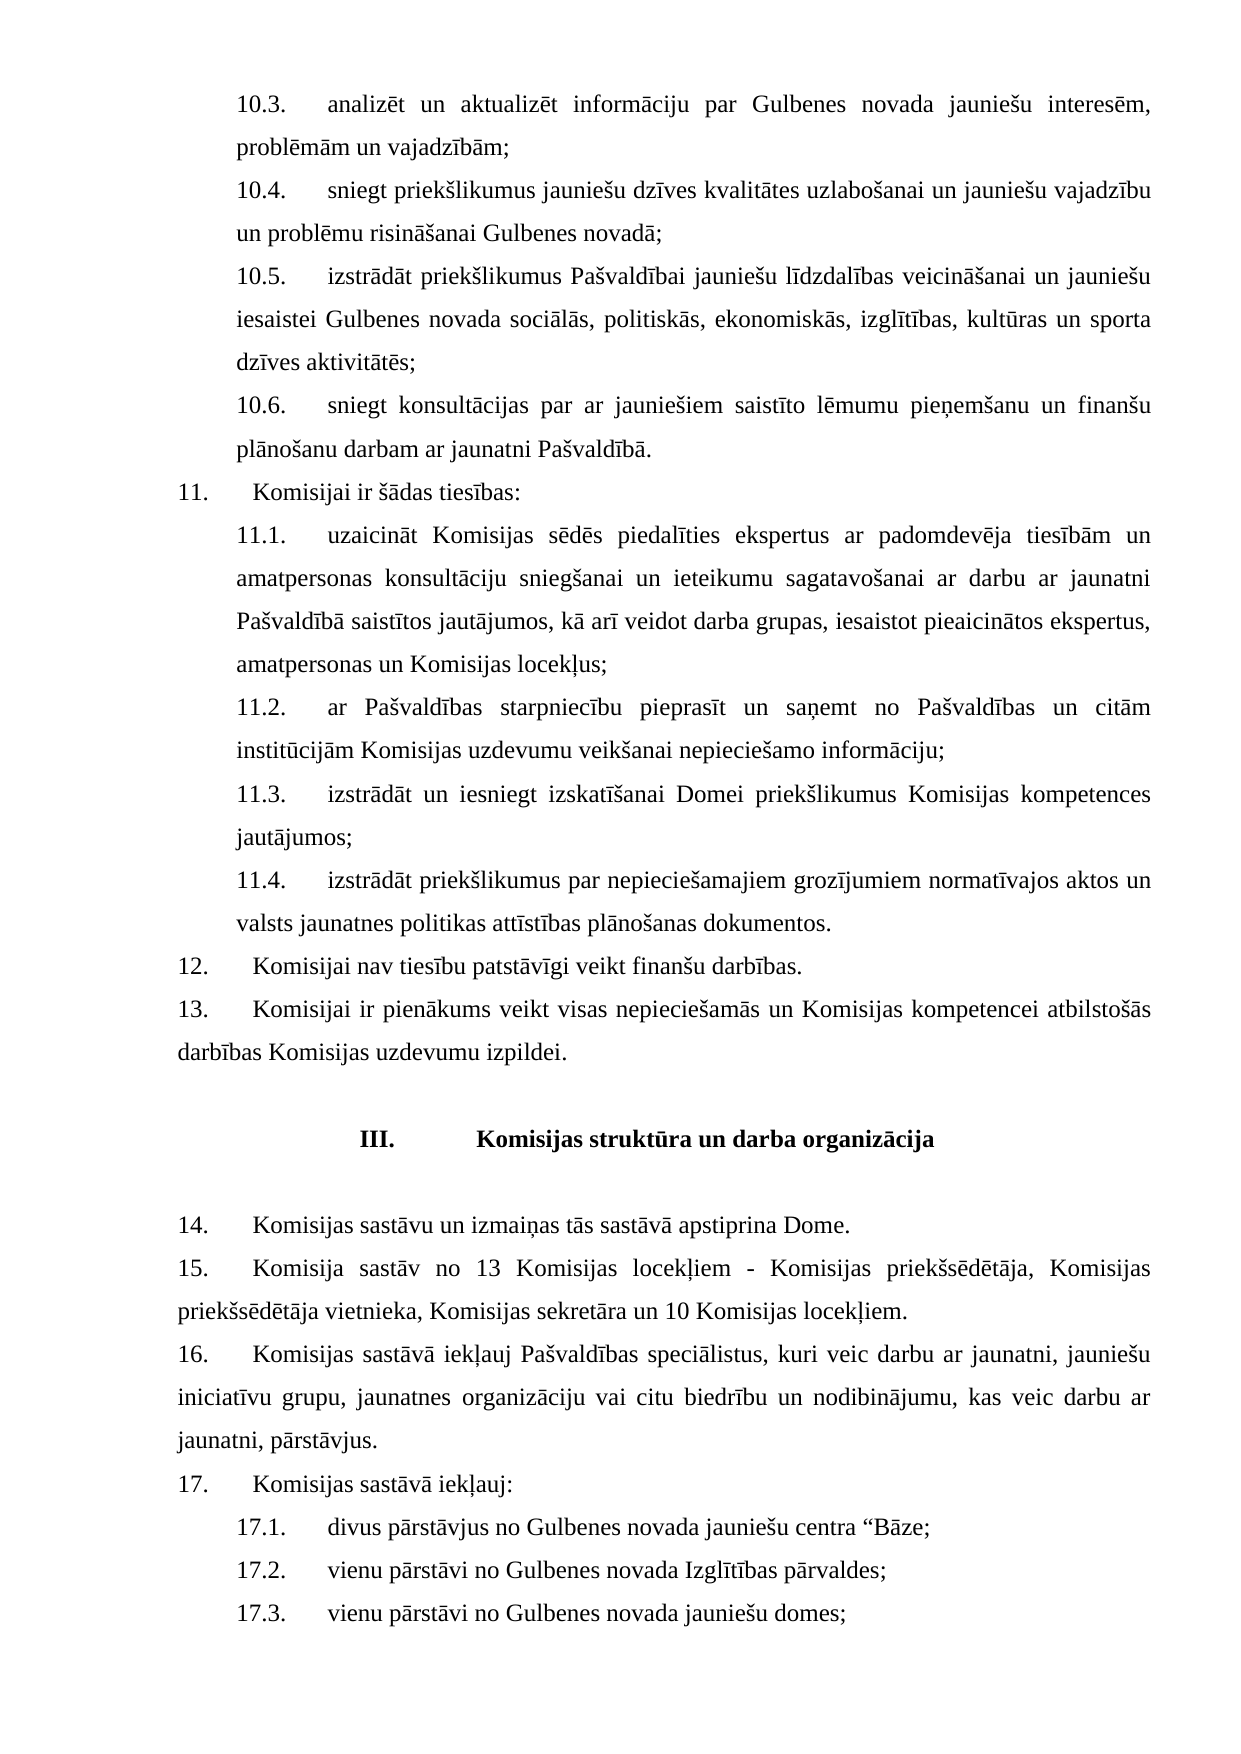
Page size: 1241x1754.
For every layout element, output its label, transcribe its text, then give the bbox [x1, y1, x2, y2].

list izstrādāt priekšlikumus par nepieciešamajiem grozījumiem normatīvajos aktos un valsts jaunatnes politikas attīstības plānošanas dokumentos. [236, 865, 1152, 937]
list Komisijai nav tiesību patstāvīgi veikt finanšu darbības. [177, 951, 1152, 980]
list Komisijas struktūra un darba organizācija [177, 1124, 1152, 1152]
list analizēt un aktualizēt informāciju par Gulbenes novada jauniešu interesēm, problēmām un vajadzībām; [236, 89, 1152, 161]
list Komisijas sastāvu un izmaiņas tās sastāvā apstiprina Dome. [177, 1210, 1152, 1239]
list ar Pašvaldības starpniecību pieprasīt un saņemt no Pašvaldības un citām institūcijām Komisijas uzdevumu veikšanai nepieciešamo informāciju; [236, 692, 1152, 764]
list Komisija sastāv no 13 Komisijas locekļiem - Komisijas priekšsēdētāja, Komisijas priekšsēdētāja vietnieka, Komisijas sekretāra un 10 Komisijas locekļiem. [177, 1253, 1152, 1325]
list divus pārstāvjus no Gulbenes novada jauniešu centra “Bāze; [236, 1512, 1152, 1541]
list uzaicināt Komisijas sēdēs piedalīties ekspertus ar padomdevēja tiesībām un amatpersonas konsultāciju sniegšanai un ieteikumu sagatavošanai ar darbu ar jaunatni Pašvaldībā saistītos jautājumos, kā arī veidot darba grupas, iesaistot pieaicinātos ekspertus, amatpersonas un Komisijas locekļus; [236, 520, 1152, 678]
list Komisijai ir šādas tiesības: [177, 477, 1152, 506]
list vienu pārstāvi no Gulbenes novada Izglītības pārvaldes; [236, 1555, 1152, 1584]
list Komisijas sastāvā iekļauj Pašvaldības speciālistus, kuri veic darbu ar jaunatni, jauniešu iniciatīvu grupu, jaunatnes organizāciju vai citu biedrību un nodibinājumu, kas veic darbu ar jaunatni, pārstāvjus. [177, 1339, 1152, 1454]
list sniegt konsultācijas par ar jauniešiem saistīto lēmumu pieņemšanu un finanšu plānošanu darbam ar jaunatni Pašvaldībā. [236, 391, 1152, 462]
list izstrādāt un iesniegt izskatīšanai Domei priekšlikumus Komisijas kompetences jautājumos; [236, 779, 1152, 851]
list Komisijai ir pienākums veikt visas nepieciešamās un Komisijas kompetencei atbilstošās darbības Komisijas uzdevumu izpildei. [177, 994, 1152, 1066]
list vienu pārstāvi no Gulbenes novada jauniešu domes; [236, 1598, 1152, 1627]
list izstrādāt priekšlikumus Pašvaldībai jauniešu līdzdalības veicināšanai un jauniešu iesaistei Gulbenes novada sociālās, politiskās, ekonomiskās, izglītības, kultūras un sporta dzīves aktivitātēs; [236, 261, 1152, 376]
list sniegt priekšlikumus jauniešu dzīves kvalitātes uzlabošanai un jauniešu vajadzību un problēmu risināšanai Gulbenes novadā; [236, 175, 1152, 247]
list Komisijas sastāvā iekļauj: [177, 1469, 1152, 1497]
